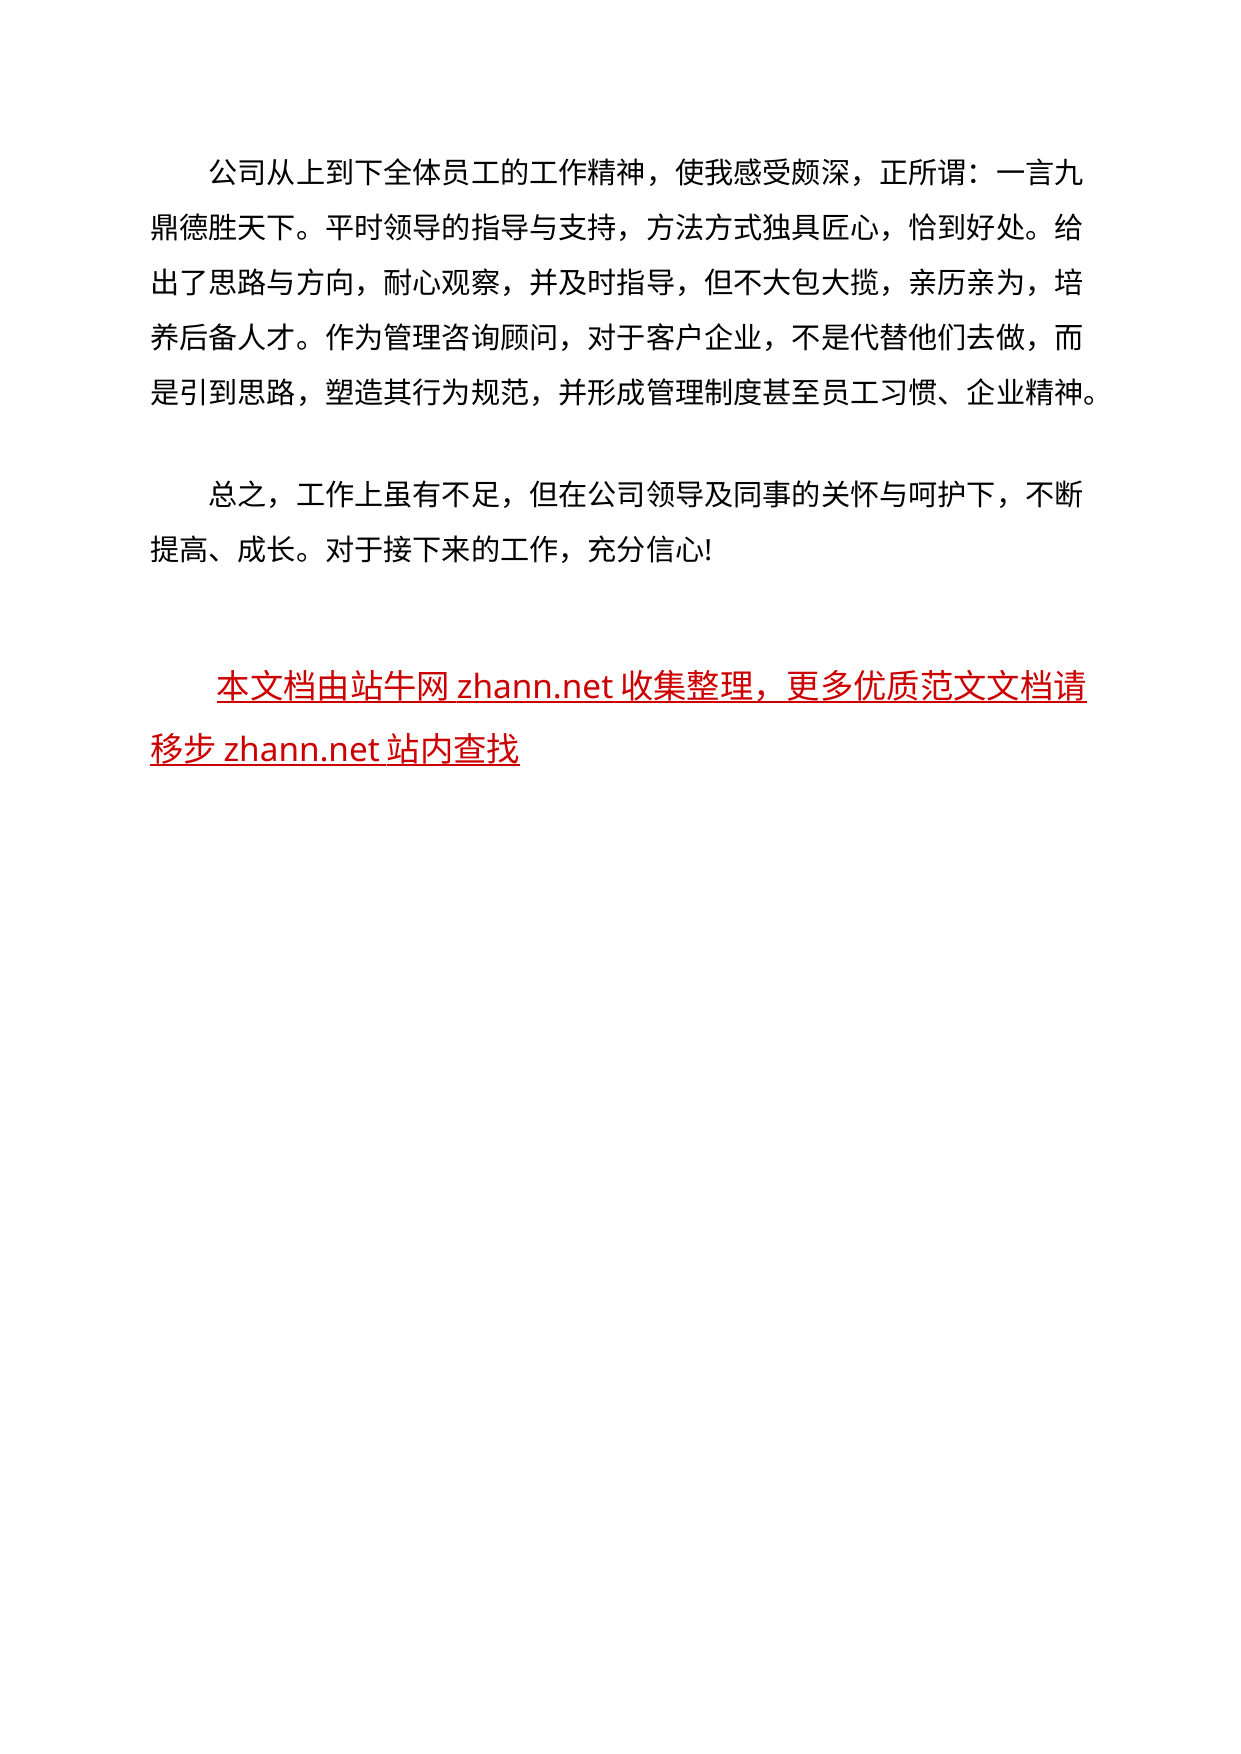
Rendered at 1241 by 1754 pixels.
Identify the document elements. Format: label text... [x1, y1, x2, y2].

text 本文档由站牛网zhann.net收集整理，更多优质范文文档请移步zhann.net站内查找 [150, 659, 1090, 771]
text 公司从上到下全体员工的工作精神，使我感受颇深，正所谓：一言九鼎德胜天下。平时领导的指导与支持，方法方式独具匠心，恰到好处。给出了思路与方向，耐心观察，并及时指导，但不大包大揽，亲历亲为，培养后备人才。作为管理咨询顾问，对于客户企业，不是代替他们去做，而是引到思路，塑造其行为规范，并形成管理制度甚至员工习惯、企业精神。 [150, 150, 1090, 412]
text 总之，工作上虽有不足，但在公司领导及同事的关怀与呵护下，不断提高、成长。对于接下来的工作，充分信心! [150, 471, 1090, 569]
